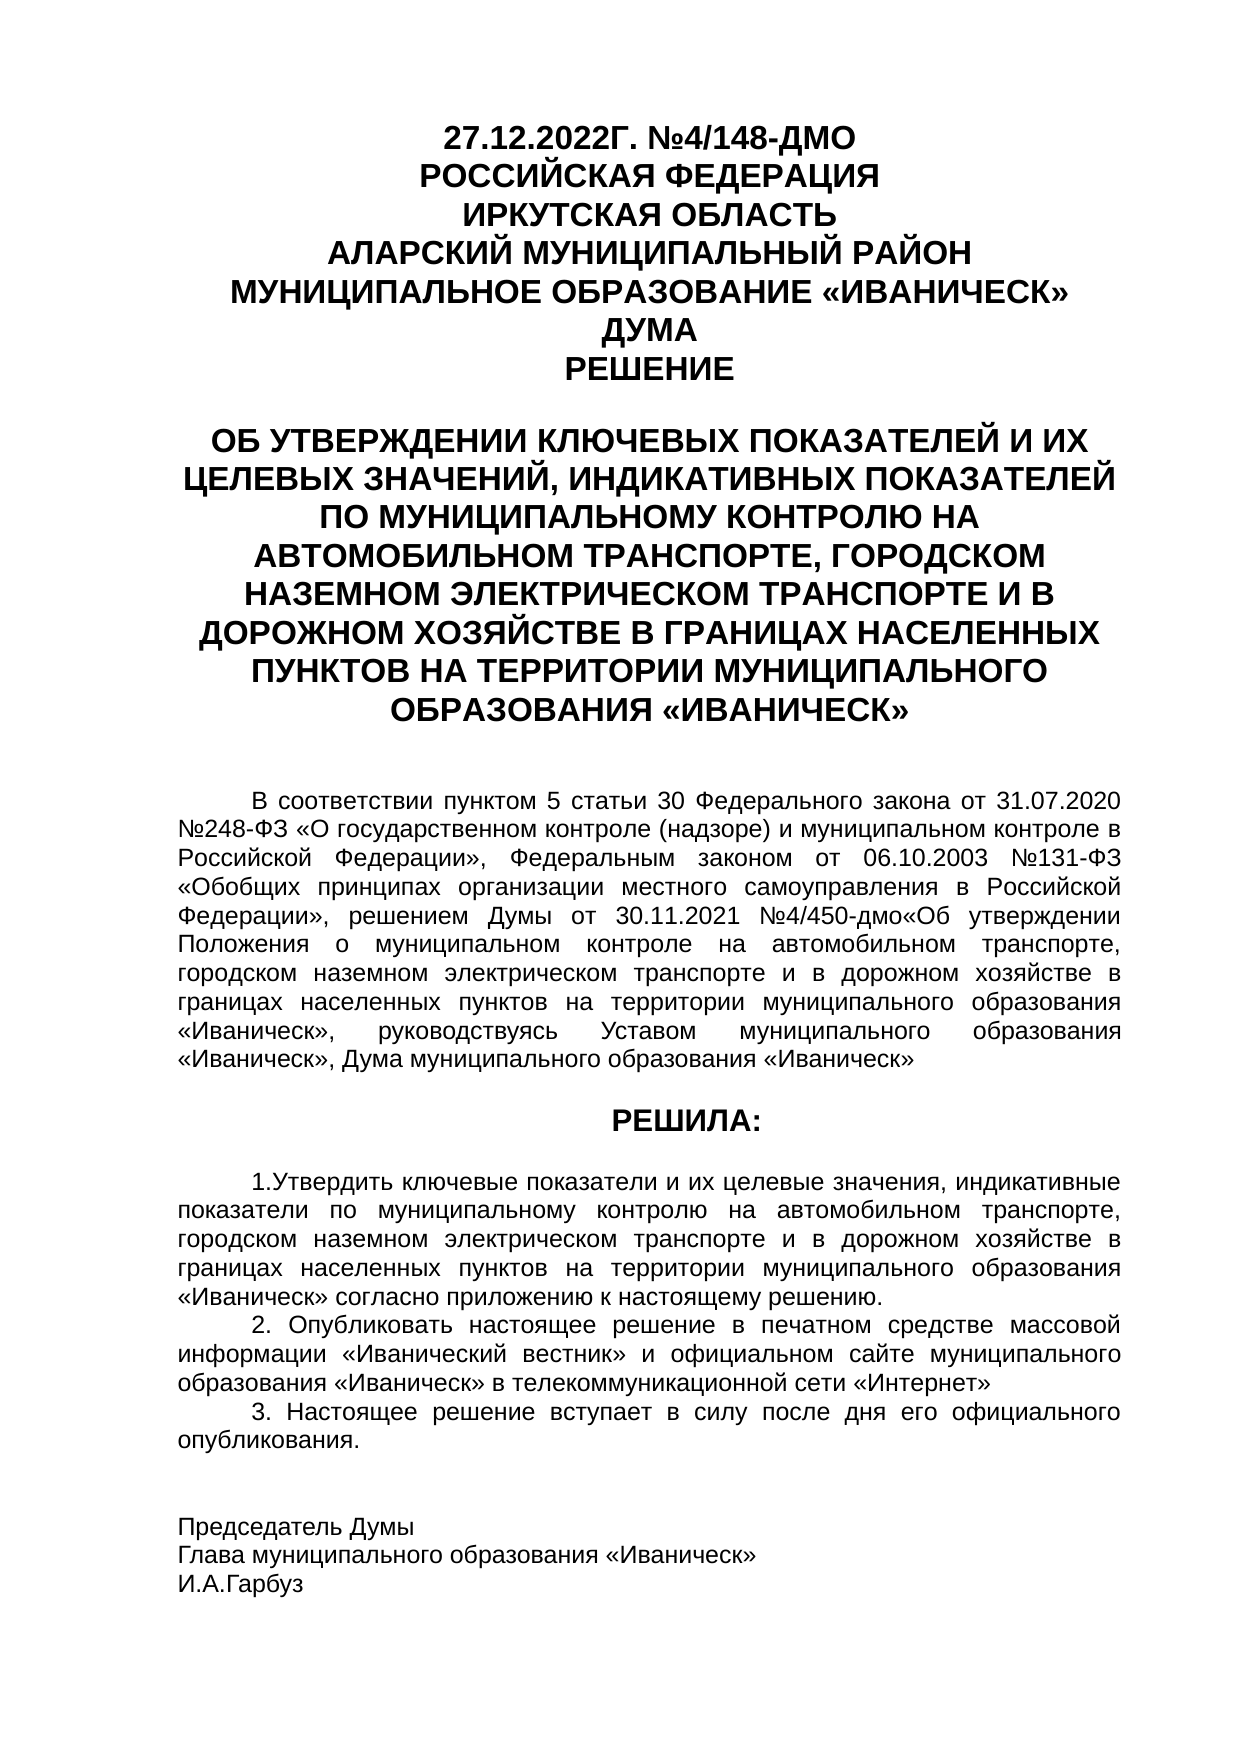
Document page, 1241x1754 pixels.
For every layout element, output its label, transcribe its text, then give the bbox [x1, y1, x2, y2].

text 2. Опубликовать настоящее решение в печатном средстве массовой информации «Иванический вестник» и официальном сайте муниципального образования «Иваническ» в телекоммуникационной сети «Интернет» [177, 1310, 1122, 1397]
text ОБ УТВЕРЖДЕНИИ КЛЮЧЕВЫХ ПОКАЗАТЕЛЕЙ И ИХ ЦЕЛЕВЫХ ЗНАЧЕНИЙ, ИНДИКАТИВНЫХ ПОКАЗАТЕЛЕЙ ПО МУНИЦИПАЛЬНОМУ КОНТРОЛЮ НА АВТОМОБИЛЬНОМ ТРАНСПОРТЕ, ГОРОДСКОМ НАЗЕМНОМ ЭЛЕКТРИЧЕСКОМ ТРАНСПОРТЕ И В ДОРОЖНОМ ХОЗЯЙСТВЕ В ГРАНИЦАХ НАСЕЛЕННЫХ ПУНКТОВ НА ТЕРРИТОРИИ МУНИЦИПАЛЬНОГО ОБРАЗОВАНИЯ «ИВАНИЧЕСК» [177, 421, 1122, 728]
text 1.Утвердить ключевые показатели и их целевые значения, индикативные показатели по муниципальному контролю на автомобильном транспорте, городском наземном электрическом транспорте и в дорожном хозяйстве в границах населенных пунктов на территории муниципального образования «Иваническ» согласно приложению к настоящему решению. [177, 1167, 1122, 1310]
text В соответствии пунктом 5 статьи 30 Федерального закона от 31.07.2020 №248-ФЗ «О государственном контроле (надзоре) и муниципальном контроле в Российской Федерации», Федеральным законом от 06.10.2003 №131-ФЗ «Обобщих принципах организации местного самоуправления в Российской Федерации», решением Думы от 30.11.2021 №4/450-дмо«Об утверждении Положения о муниципальном контроле на автомобильном транспорте, городском наземном электрическом транспорте и в дорожном хозяйстве в границах населенных пунктов на территории муниципального образования «Иваническ», руководствуясь Уставом муниципального образования «Иваническ», Дума муниципального образования «Иваническ» [177, 786, 1122, 1073]
text МУНИЦИПАЛЬНОЕ ОБРАЗОВАНИЕ «ИВАНИЧЕСК» [177, 272, 1122, 310]
text Председатель Думы [177, 1512, 1122, 1540]
text И.А.Гарбуз [177, 1569, 1122, 1598]
text ИРКУТСКАЯ ОБЛАСТЬ [177, 195, 1122, 233]
text Глава муниципального образования «Иваническ» [177, 1540, 1122, 1569]
text АЛАРСКИЙ МУНИЦИПАЛЬНЫЙ РАЙОН [177, 233, 1122, 272]
text 3. Настоящее решение вступает в силу после дня его официального опубликования. [177, 1397, 1122, 1454]
text РЕШИЛА: [251, 1102, 1122, 1138]
text ДУМА [177, 310, 1122, 349]
text РЕШЕНИЕ [177, 349, 1122, 387]
text 27.12.2022Г. №4/148-ДМО [177, 118, 1122, 157]
text РОССИЙСКАЯ ФЕДЕРАЦИЯ [177, 157, 1122, 195]
